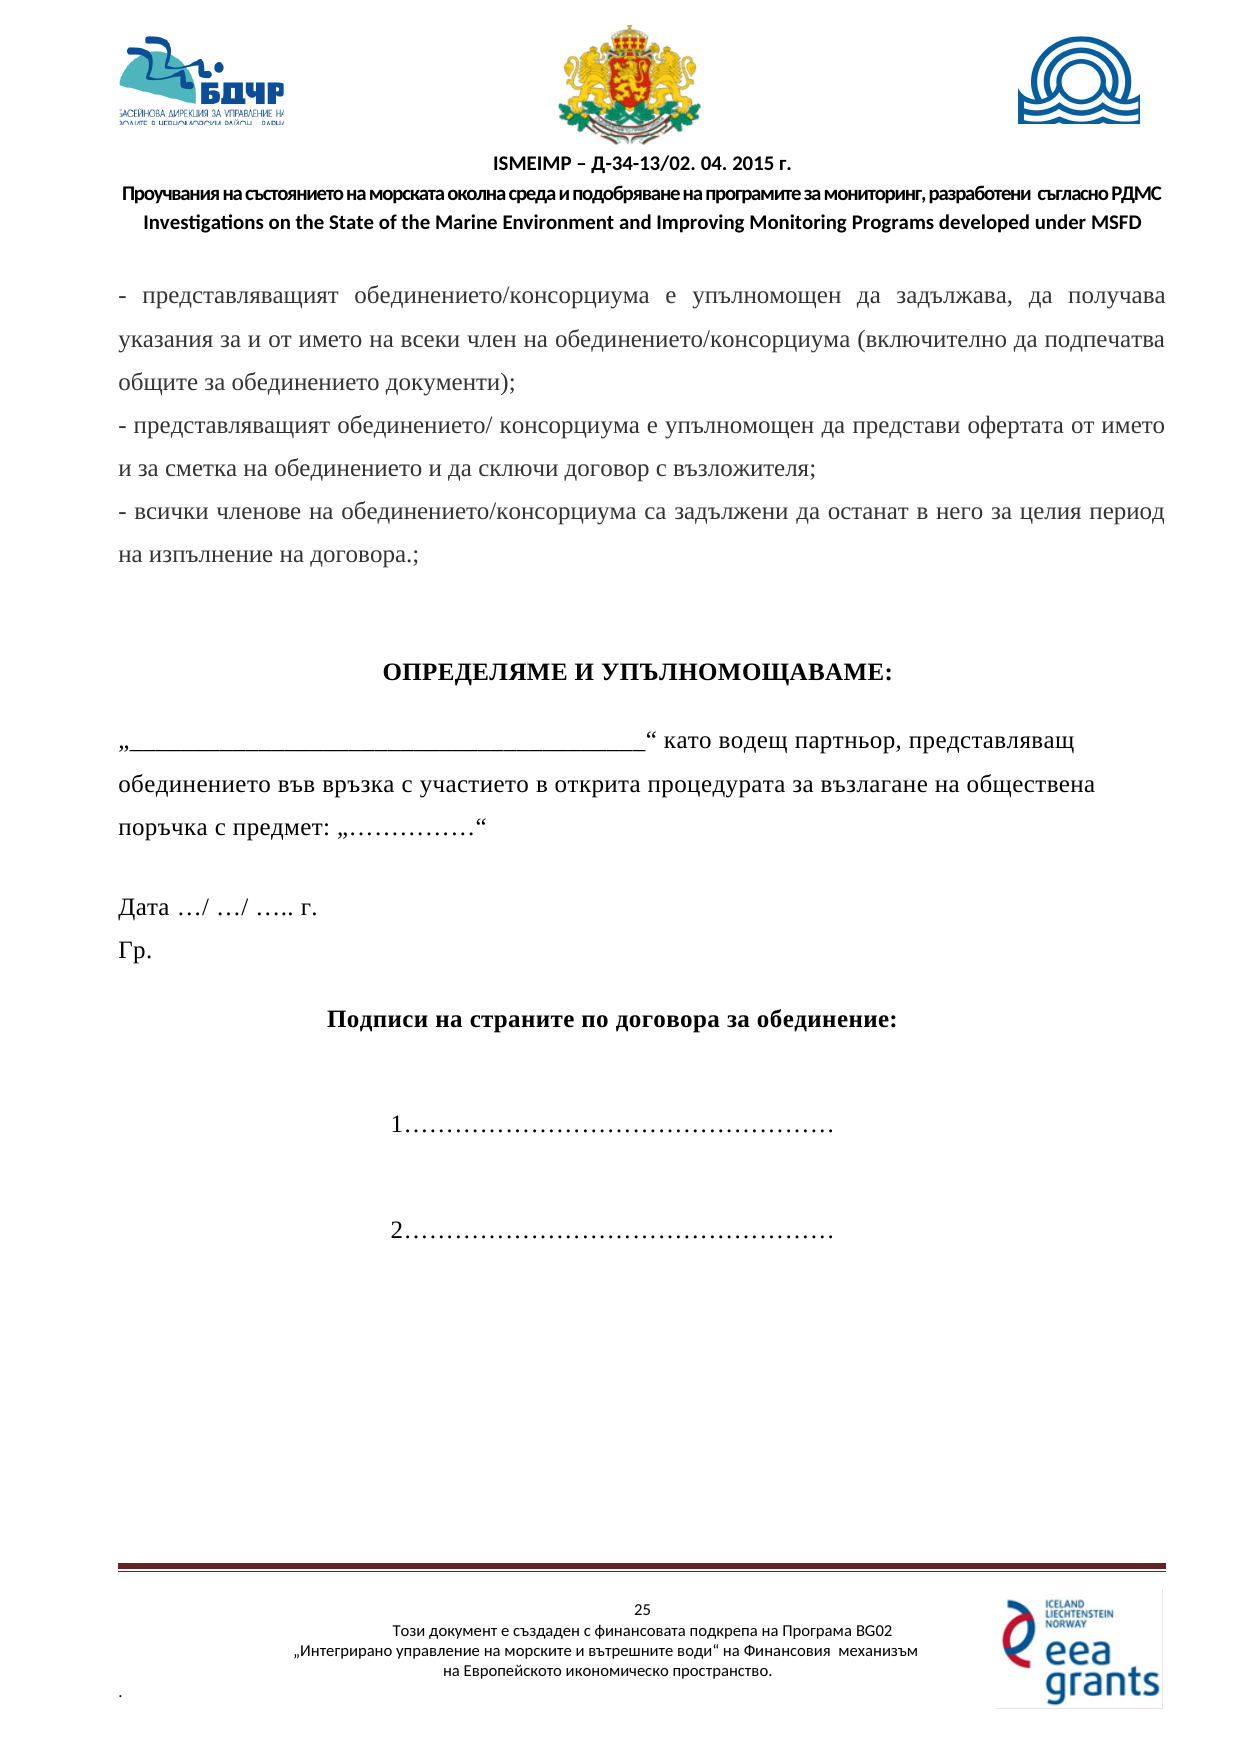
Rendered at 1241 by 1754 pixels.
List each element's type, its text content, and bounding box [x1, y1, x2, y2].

text ОПРЕДЕЛЯМЕ И УПЪЛНОМОЩАВАМЕ: [118, 657, 1157, 686]
picture [996, 1589, 1164, 1710]
picture [1018, 36, 1140, 124]
text Дата …/ …/ ….. г. [118, 892, 1157, 921]
picture [558, 25, 702, 146]
text Подписи на страните по договора за обединение: [118, 1004, 1107, 1032]
text Гр. [118, 936, 1107, 964]
text - всички членове на обединението/консорциума са задължени да останат в него за целия период на изпълнение на договора.; [118, 496, 1166, 568]
text 2…………………………………………… [118, 1215, 1107, 1244]
picture [118, 36, 284, 124]
text - представляващият обединението/консорциума е упълномощен да задължава, да получава указания за и от името на всеки член на обединението/консорциума (включително да подпечатва общите за обединението документи); [118, 281, 1166, 396]
text 1…………………………………………… [118, 1109, 1107, 1138]
text „________________________________________“ като водещ партньор, представляващ обединението във връзка с участието в открита процедурата за възлагане на обществена поръчка с предмет: „……………“ [118, 726, 1157, 841]
text - представляващият обединението/ консорциума е упълномощен да представи офертата от името и за сметка на обединението и да сключи договор с възложителя; [118, 410, 1166, 482]
